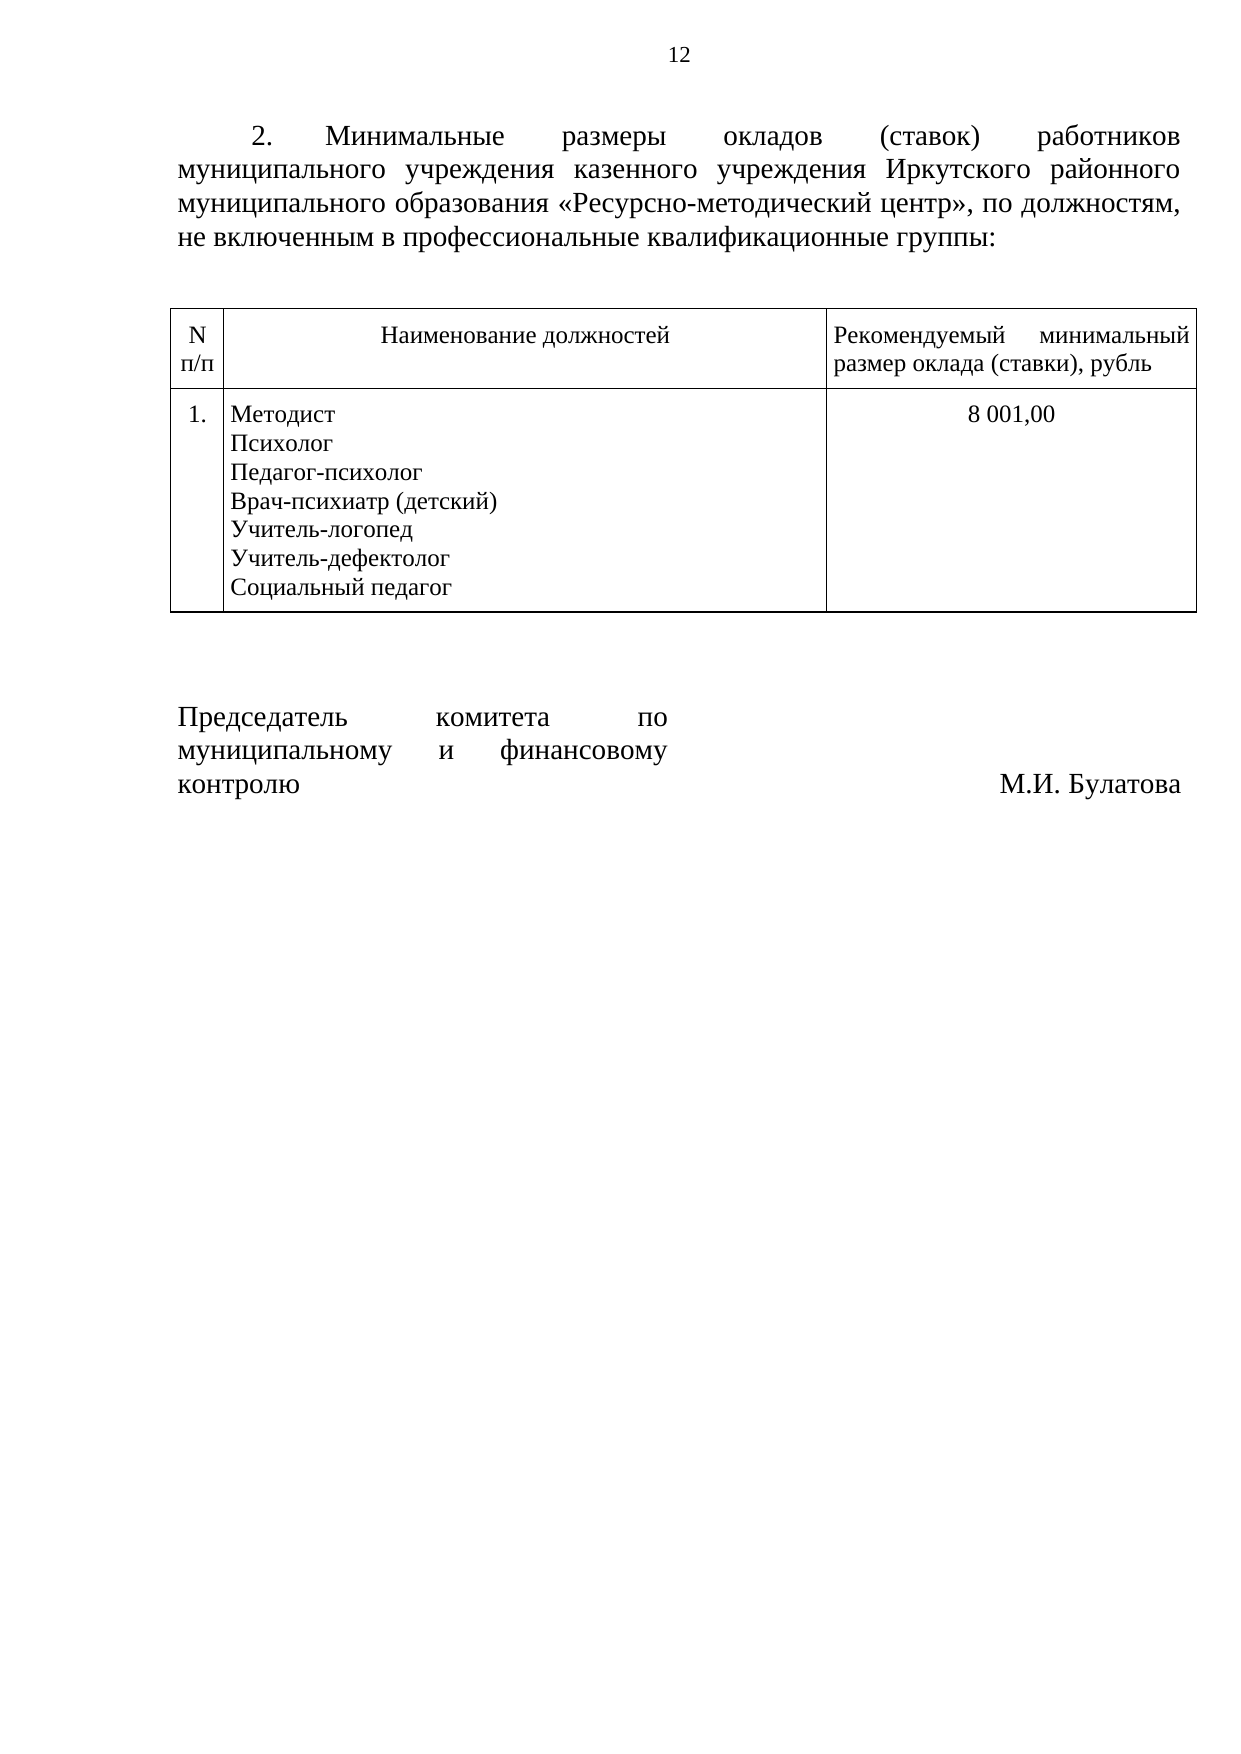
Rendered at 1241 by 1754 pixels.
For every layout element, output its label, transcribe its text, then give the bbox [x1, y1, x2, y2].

table_header М.И. Булатова [679, 699, 1192, 799]
table_cell Методист Психолог Педагог-психолог Врач-психиатр (детский) Учитель-логопед Учитель-дефектолог Социальный педагог [224, 389, 826, 611]
list Минимальные размеры окладов (ставок) работников муниципального учреждения казенного учреждения Иркутского районного муниципального образования «Ресурсно-методический центр», по должностям, не включенным в профессиональные квалификационные группы: [177, 118, 1181, 252]
table_header Рекомендуемый минимальный размер оклада (ставки), рубль [827, 309, 1196, 388]
table_header Наименование должностей [224, 309, 826, 388]
table_header Председатель комитета по муниципальному и финансовому контролю [166, 699, 679, 799]
table_header N п/п [171, 309, 223, 388]
table_cell 8 001,00 [827, 389, 1196, 611]
table_cell 1. [171, 389, 223, 611]
